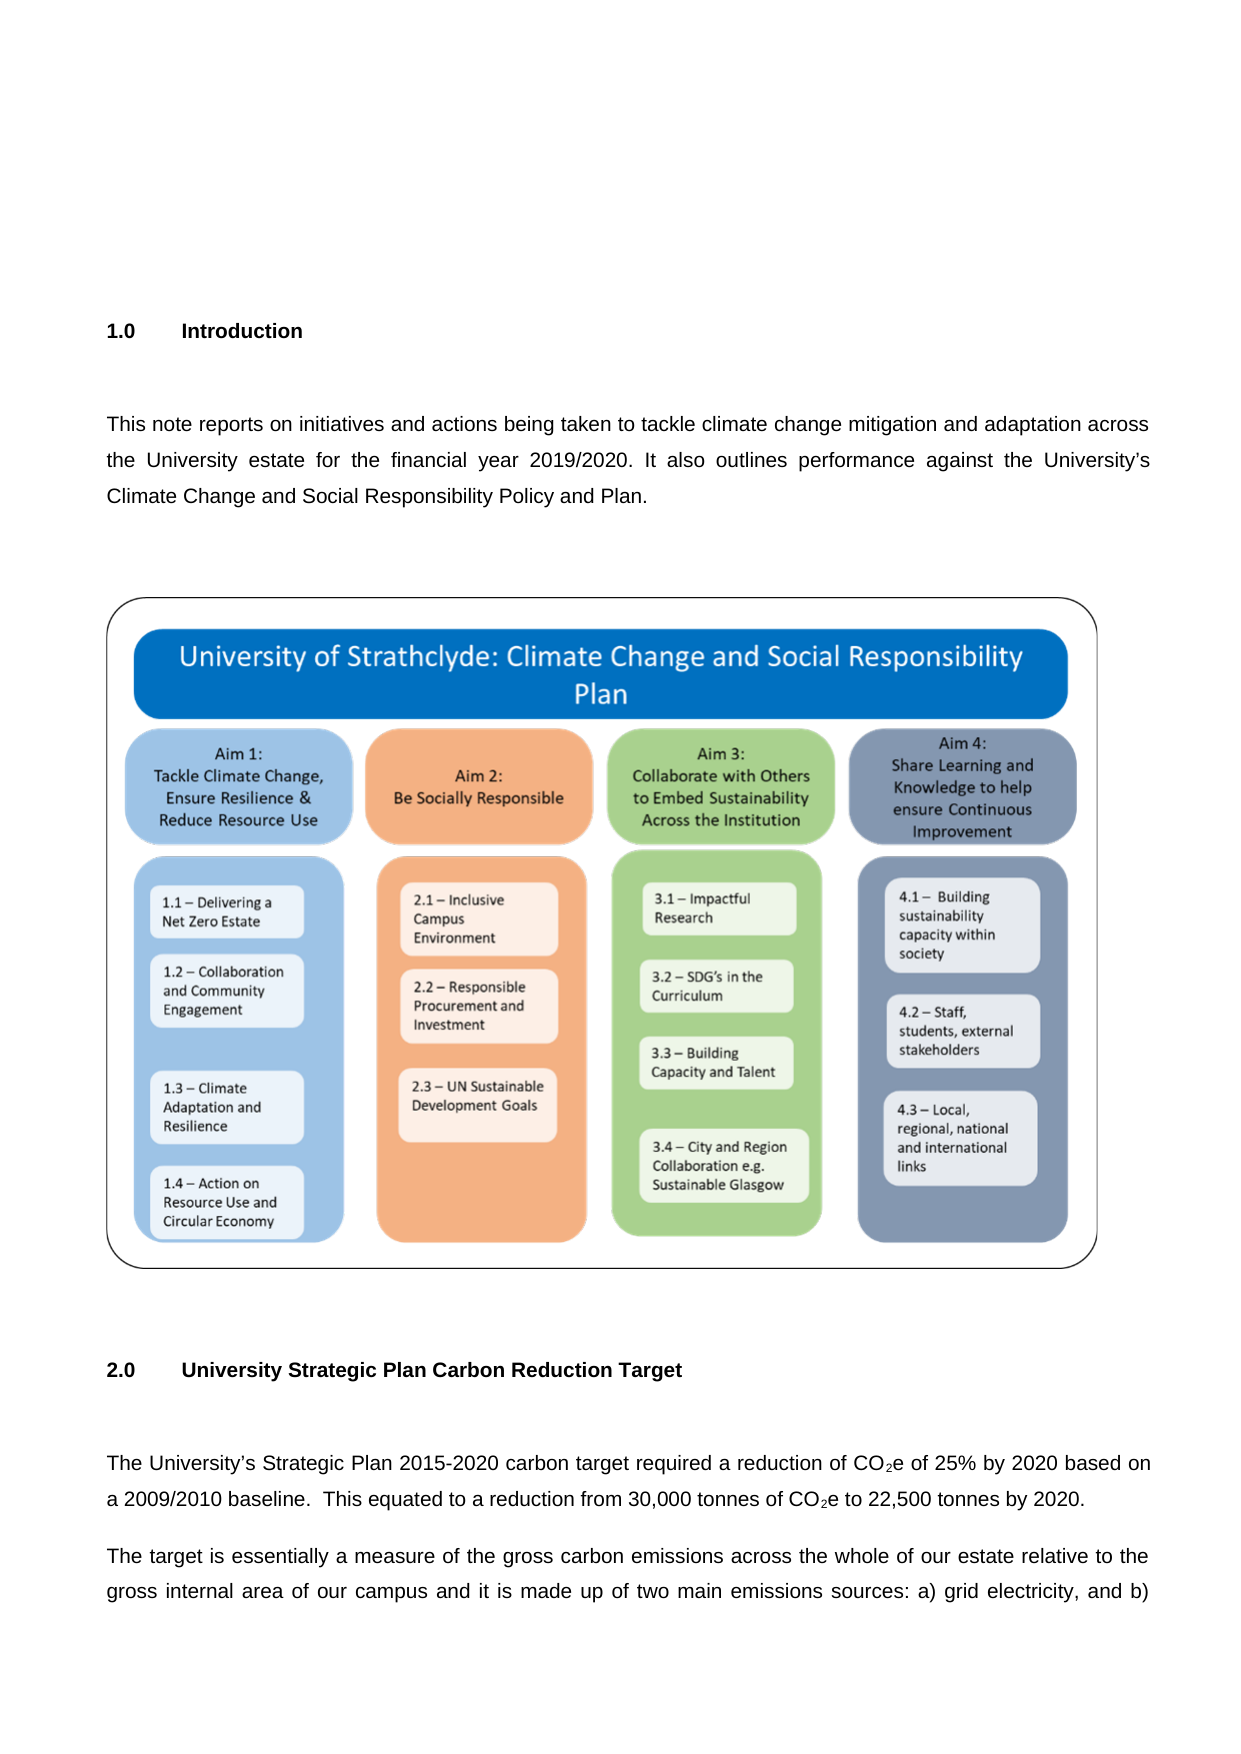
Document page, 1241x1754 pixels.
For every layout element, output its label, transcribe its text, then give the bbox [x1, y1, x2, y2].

list University Strategic Plan Carbon Reduction Target [106, 1358, 1152, 1382]
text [106, 1543, 1152, 1603]
picture [106, 597, 1098, 1269]
list Introduction [106, 319, 1152, 343]
text The University’s Strategic Plan 2015-2020 carbon target required a reduction of CO2e of 25% by 2020 based on a 2009/2010 baseline. This equated to a reduction from 30,000 tonnes of CO2e to 22,500 tonnes by 2020. [106, 1451, 1152, 1511]
text This note reports on initiatives and actions being taken to tackle climate change mitigation and adaptation across the University estate for the financial year 2019/2020. It also outlines performance against the University’s Climate Change and Social Responsibility Policy and Plan. [106, 412, 1152, 508]
